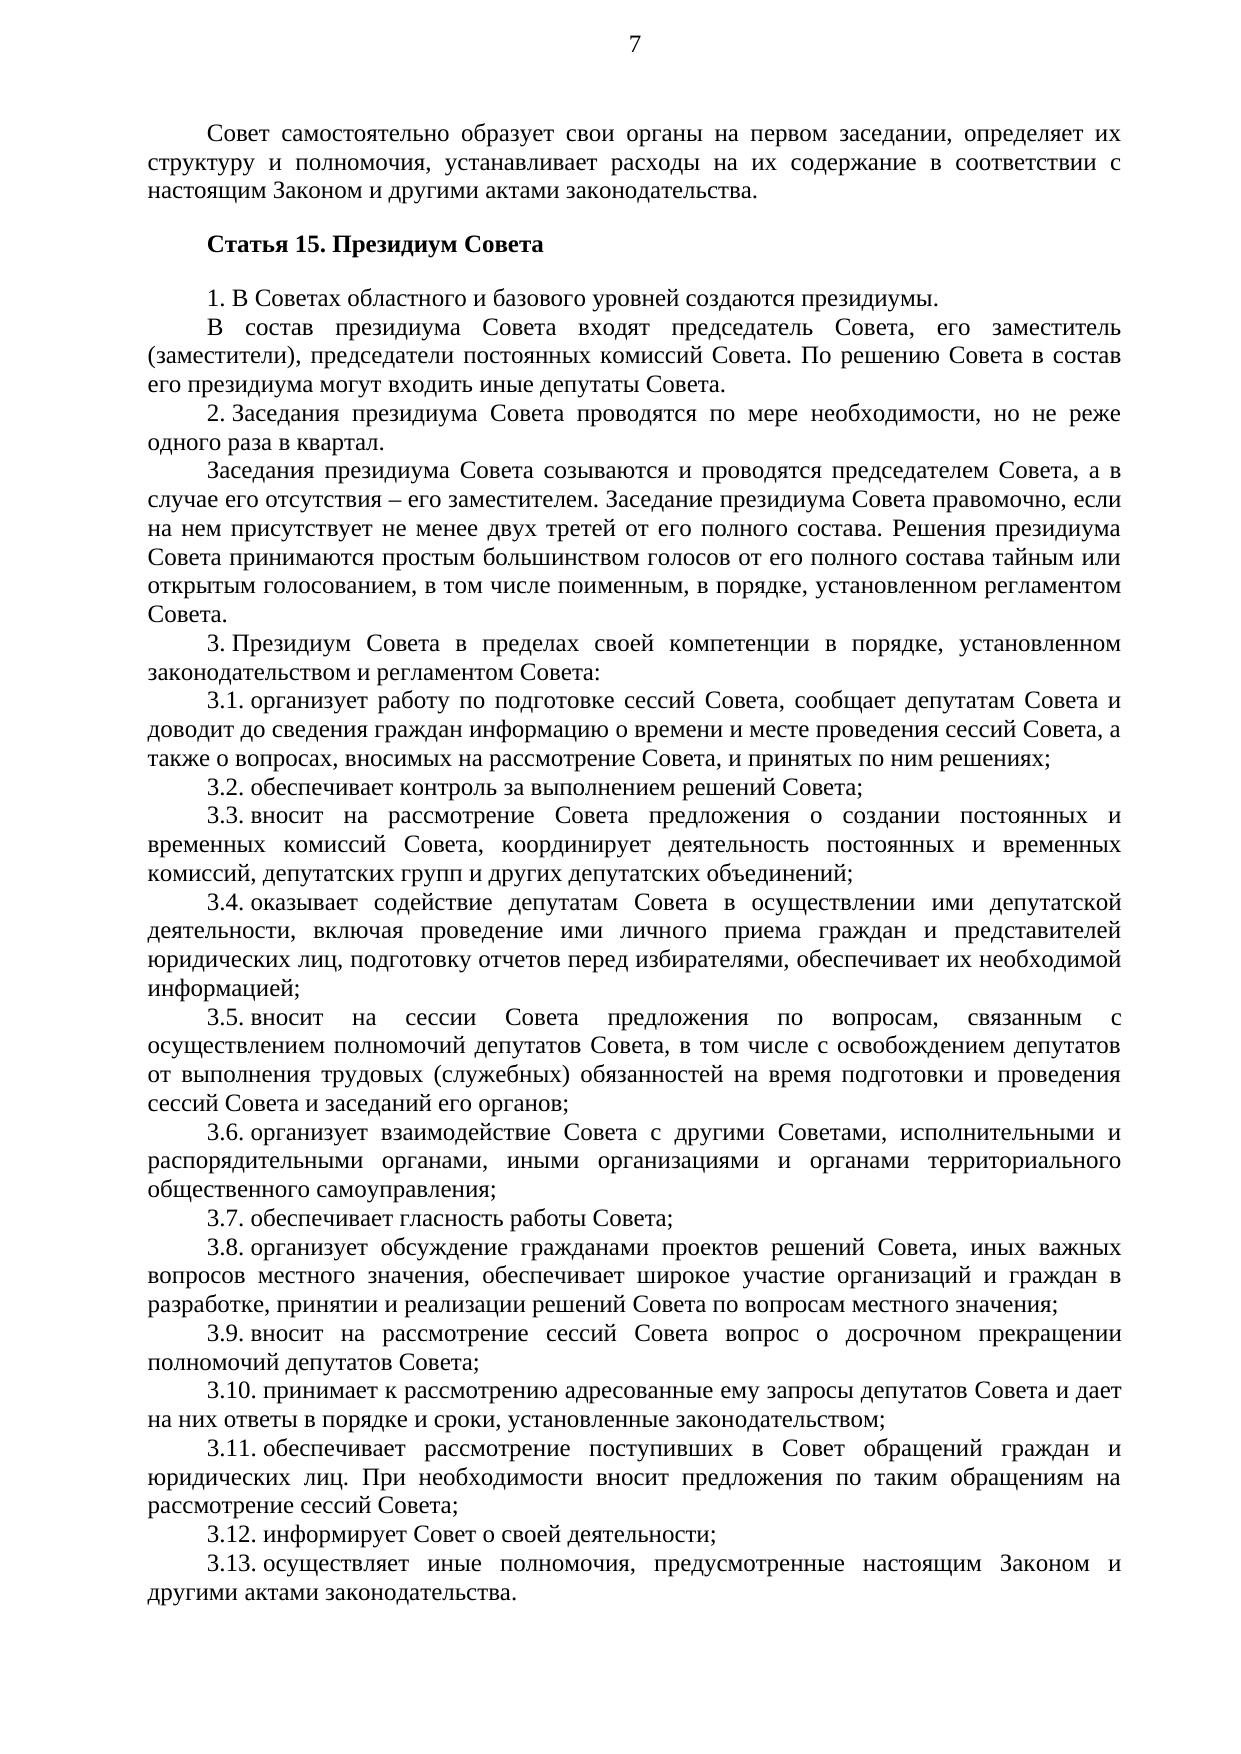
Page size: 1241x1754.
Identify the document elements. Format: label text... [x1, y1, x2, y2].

text 3.13. осуществляет иные полномочия, предусмотренные настоящим Законом и другими актами законодательства. [147, 1548, 1122, 1606]
text 3.9. вносит на рассмотрение сессий Совета вопрос о досрочном прекращении полномочий депутатов Совета; [147, 1318, 1122, 1376]
text 1. В Советах областного и базового уровней создаются президиумы. [147, 283, 1122, 312]
text 3.10. принимает к рассмотрению адресованные ему запросы депутатов Совета и дает на них ответы в порядке и сроки, установленные законодательством; [147, 1376, 1122, 1433]
text 3.5. вносит на сессии Совета предложения по вопросам, связанным с осуществлением полномочий депутатов Совета, в том числе с освобождением депутатов от выполнения трудовых (служебных) обязанностей на время подготовки и проведения сессий Совета и заседаний его органов; [147, 1002, 1122, 1117]
text 3.6. организует взаимодействие Совета с другими Советами, исполнительными и распорядительными органами, иными организациями и органами территориального общественного самоуправления; [147, 1117, 1122, 1203]
text 3. Президиум Совета в пределах своей компетенции в порядке, установленном законодательством и регламентом Совета: [147, 628, 1122, 686]
text Совет самостоятельно образует свои органы на первом заседании, определяет их структуру и полномочия, устанавливает расходы на их содержание в соответствии с настоящим Законом и другими актами законодательства. [147, 118, 1122, 204]
text В состав президиума Совета входят председатель Совета, его заместитель (заместители), председатели постоянных комиссий Совета. По решению Совета в состав его президиума могут входить иные депутаты Совета. [147, 312, 1122, 398]
text 3.12. информирует Совет о своей деятельности; [147, 1519, 1122, 1548]
text Заседания президиума Совета созываются и проводятся председателем Совета, а в случае его отсутствия – его заместителем. Заседание президиума Совета правомочно, если на нем присутствует не менее двух третей от его полного состава. Решения президиума Совета принимаются простым большинством голосов от его полного состава тайным или открытым голосованием, в том числе поименным, в порядке, установленном регламентом Совета. [147, 456, 1122, 628]
text 2. Заседания президиума Совета проводятся по мере необходимости, но не реже одного раза в квартал. [147, 398, 1122, 456]
text 3.3. вносит на рассмотрение Совета предложения о создании постоянных и временных комиссий Совета, координирует деятельность постоянных и временных комиссий, депутатских групп и других депутатских объединений; [147, 801, 1122, 887]
text Статья 15. Президиум Совета [207, 229, 1122, 258]
text 3.11. обеспечивает рассмотрение поступивших в Совет обращений граждан и юридических лиц. При необходимости вносит предложения по таким обращениям на рассмотрение сессий Совета; [147, 1433, 1122, 1519]
text 3.4. оказывает содействие депутатам Совета в осуществлении ими депутатской деятельности, включая проведение ими личного приема граждан и представителей юридических лиц, подготовку отчетов перед избирателями, обеспечивает их необходимой информацией; [147, 887, 1122, 1002]
text 3.7. обеспечивает гласность работы Совета; [147, 1203, 1122, 1232]
text 3.1. организует работу по подготовке сессий Совета, сообщает депутатам Совета и доводит до сведения граждан информацию о времени и месте проведения сессий Совета, а также о вопросах, вносимых на рассмотрение Совета, и принятых по ним решениях; [147, 686, 1122, 772]
text 3.2. обеспечивает контроль за выполнением решений Совета; [147, 772, 1122, 801]
text 3.8. организует обсуждение гражданами проектов решений Совета, иных важных вопросов местного значения, обеспечивает широкое участие организаций и граждан в разработке, принятии и реализации решений Совета по вопросам местного значения; [147, 1232, 1122, 1318]
